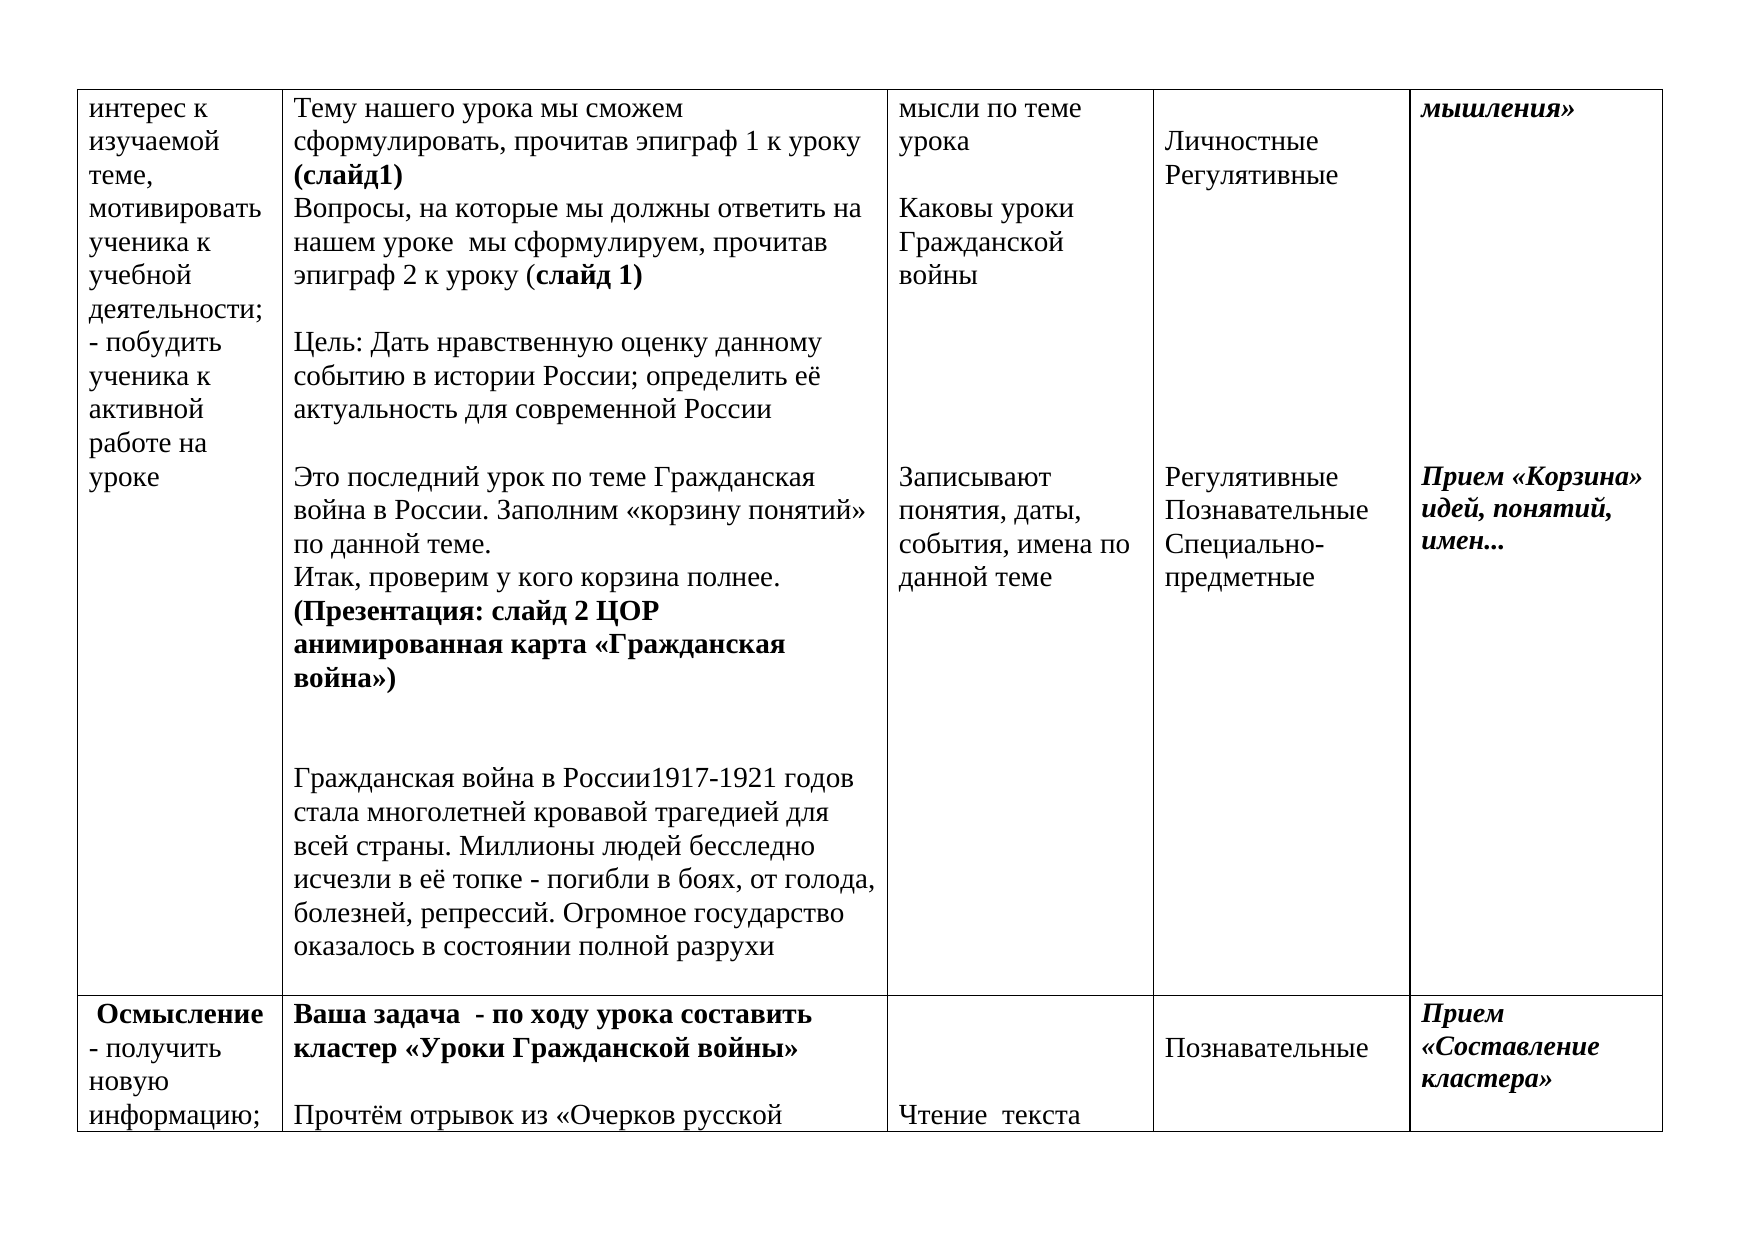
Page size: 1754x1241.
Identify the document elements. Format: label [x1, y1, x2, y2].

table_cell [1154, 996, 1409, 1131]
table_cell [283, 90, 887, 995]
table_cell [78, 90, 282, 995]
table_cell [888, 996, 1153, 1131]
table_cell [888, 90, 1153, 995]
table_cell [78, 996, 282, 1131]
table_cell [283, 996, 887, 1131]
table_cell [1411, 90, 1662, 995]
table_cell [1154, 90, 1409, 995]
table_cell [1411, 996, 1662, 1131]
